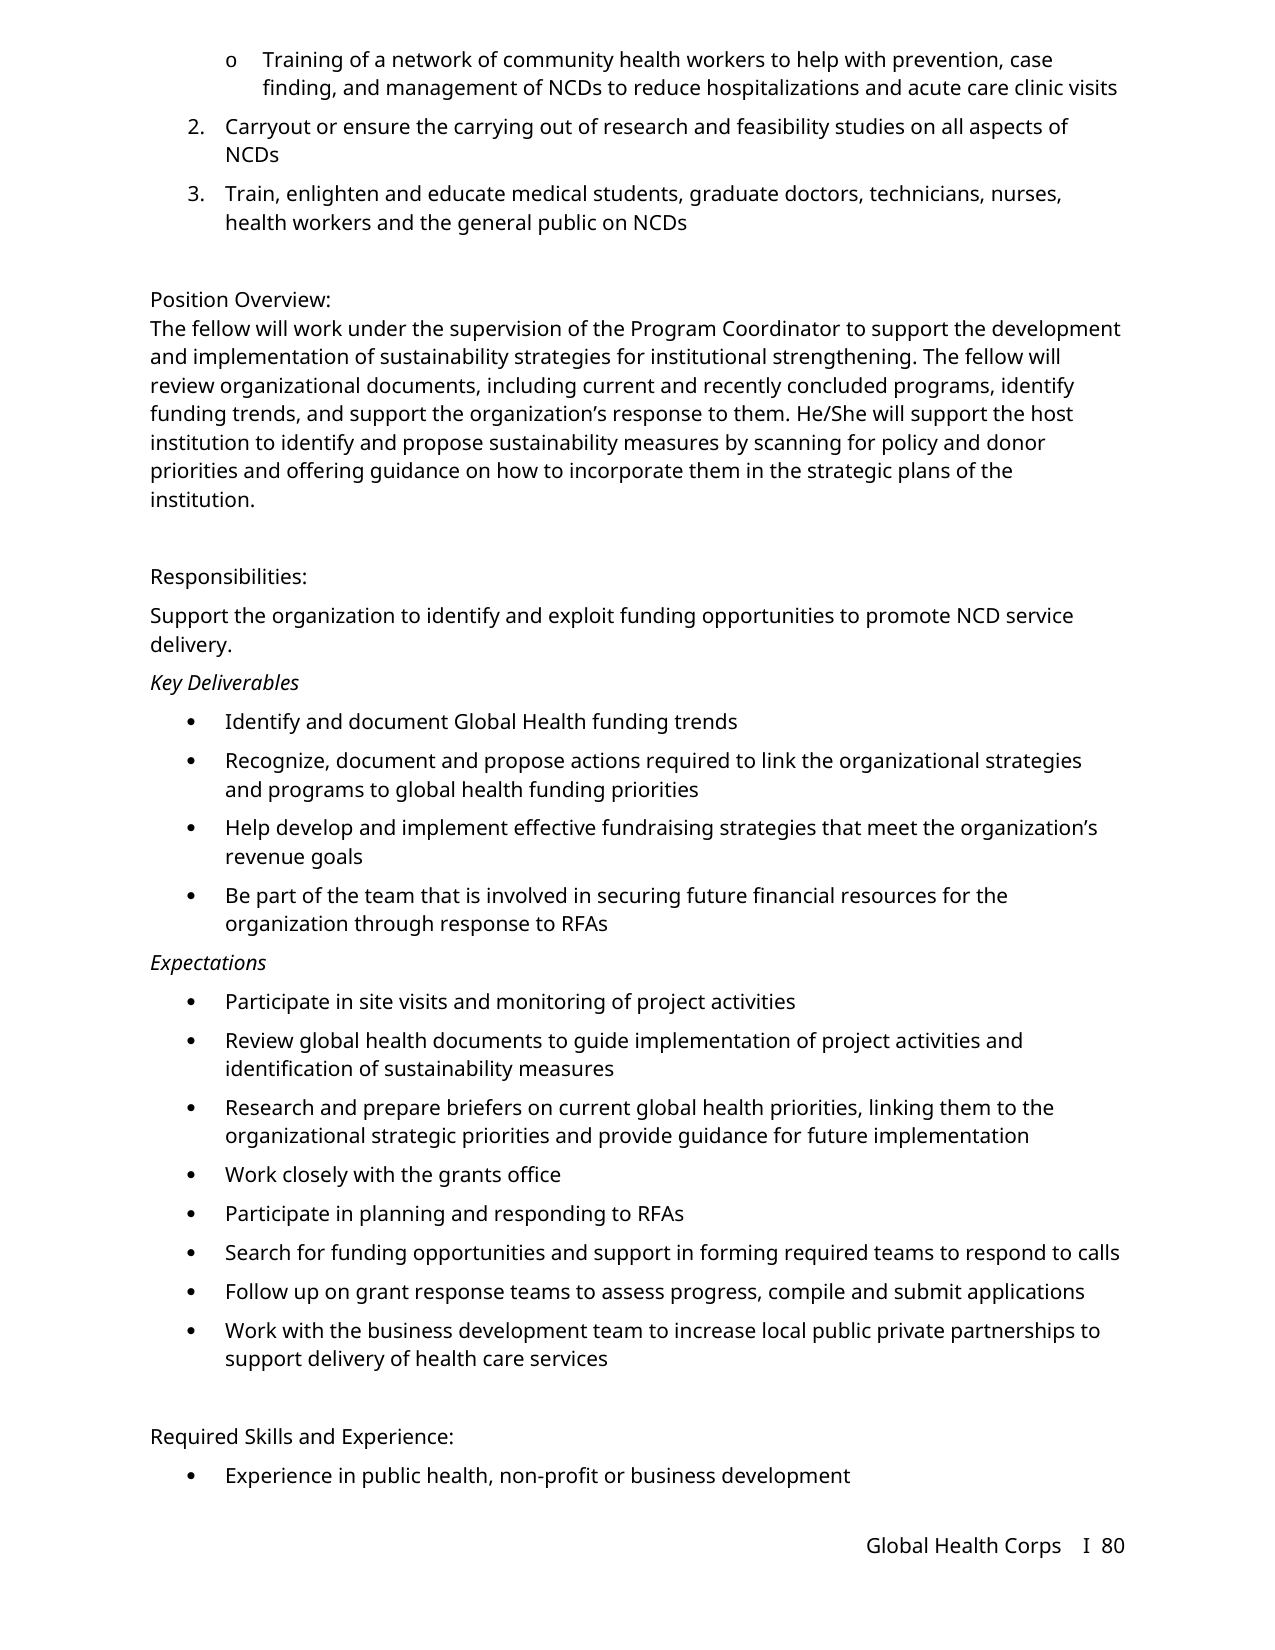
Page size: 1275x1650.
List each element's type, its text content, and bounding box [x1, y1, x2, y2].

list Identify and document Global Health funding trends [187, 707, 1125, 736]
list Search for funding opportunities and support in forming required teams to respond to calls [187, 1238, 1125, 1267]
list Work with the business development team to increase local public private partnerships to support delivery of health care services [187, 1316, 1125, 1373]
text Position Overview: The fellow will work under the supervision of the Program Coordinator to support the development and implementation of sustainability strategies for institutional strengthening. The fellow will review organizational documents, including current and recently concluded programs, identify funding trends, and support the organization’s response to them. He/She will support the host institution to identify and propose sustainability measures by scanning for policy and donor priorities and offering guidance on how to incorporate them in the strategic plans of the institution. [150, 286, 1125, 513]
text Responsibilities: [150, 562, 1125, 591]
text Required Skills and Experience: [150, 1422, 1125, 1450]
list Research and prepare briefers on current global health priorities, linking them to the organizational strategic priorities and provide guidance for future implementation [187, 1093, 1125, 1150]
list Participate in planning and responding to RFAs [187, 1199, 1125, 1228]
list Be part of the team that is involved in securing future financial resources for the organization through response to RFAs [187, 881, 1125, 938]
list Recognize, document and propose actions required to link the organizational strategies and programs to global health funding priorities [187, 746, 1125, 803]
list Train, enlighten and educate medical students, graduate doctors, technicians, nurses, health workers and the general public on NCDs [187, 179, 1125, 236]
list Follow up on grant response teams to assess progress, compile and submit applications [187, 1277, 1125, 1305]
list Work closely with the grants office [187, 1160, 1125, 1189]
list Experience in public health, non-profit or business development [187, 1461, 1125, 1489]
text Support the organization to identify and exploit funding opportunities to promote NCD service delivery. [150, 601, 1125, 658]
list Participate in site visits and monitoring of project activities [187, 987, 1125, 1015]
list Help develop and implement effective fundraising strategies that meet the organization’s revenue goals [187, 813, 1125, 870]
list Review global health documents to guide implementation of project activities and identification of sustainability measures [187, 1026, 1125, 1083]
list Carryout or ensure the carrying out of research and feasibility studies on all aspects of NCDs [187, 112, 1125, 169]
text Key Deliverables [150, 668, 1125, 697]
list Training of a network of community health workers to help with prevention, case finding, and management of NCDs to reduce hospitalizations and acute care clinic visits [225, 45, 1125, 102]
text Expectations [150, 948, 1125, 977]
